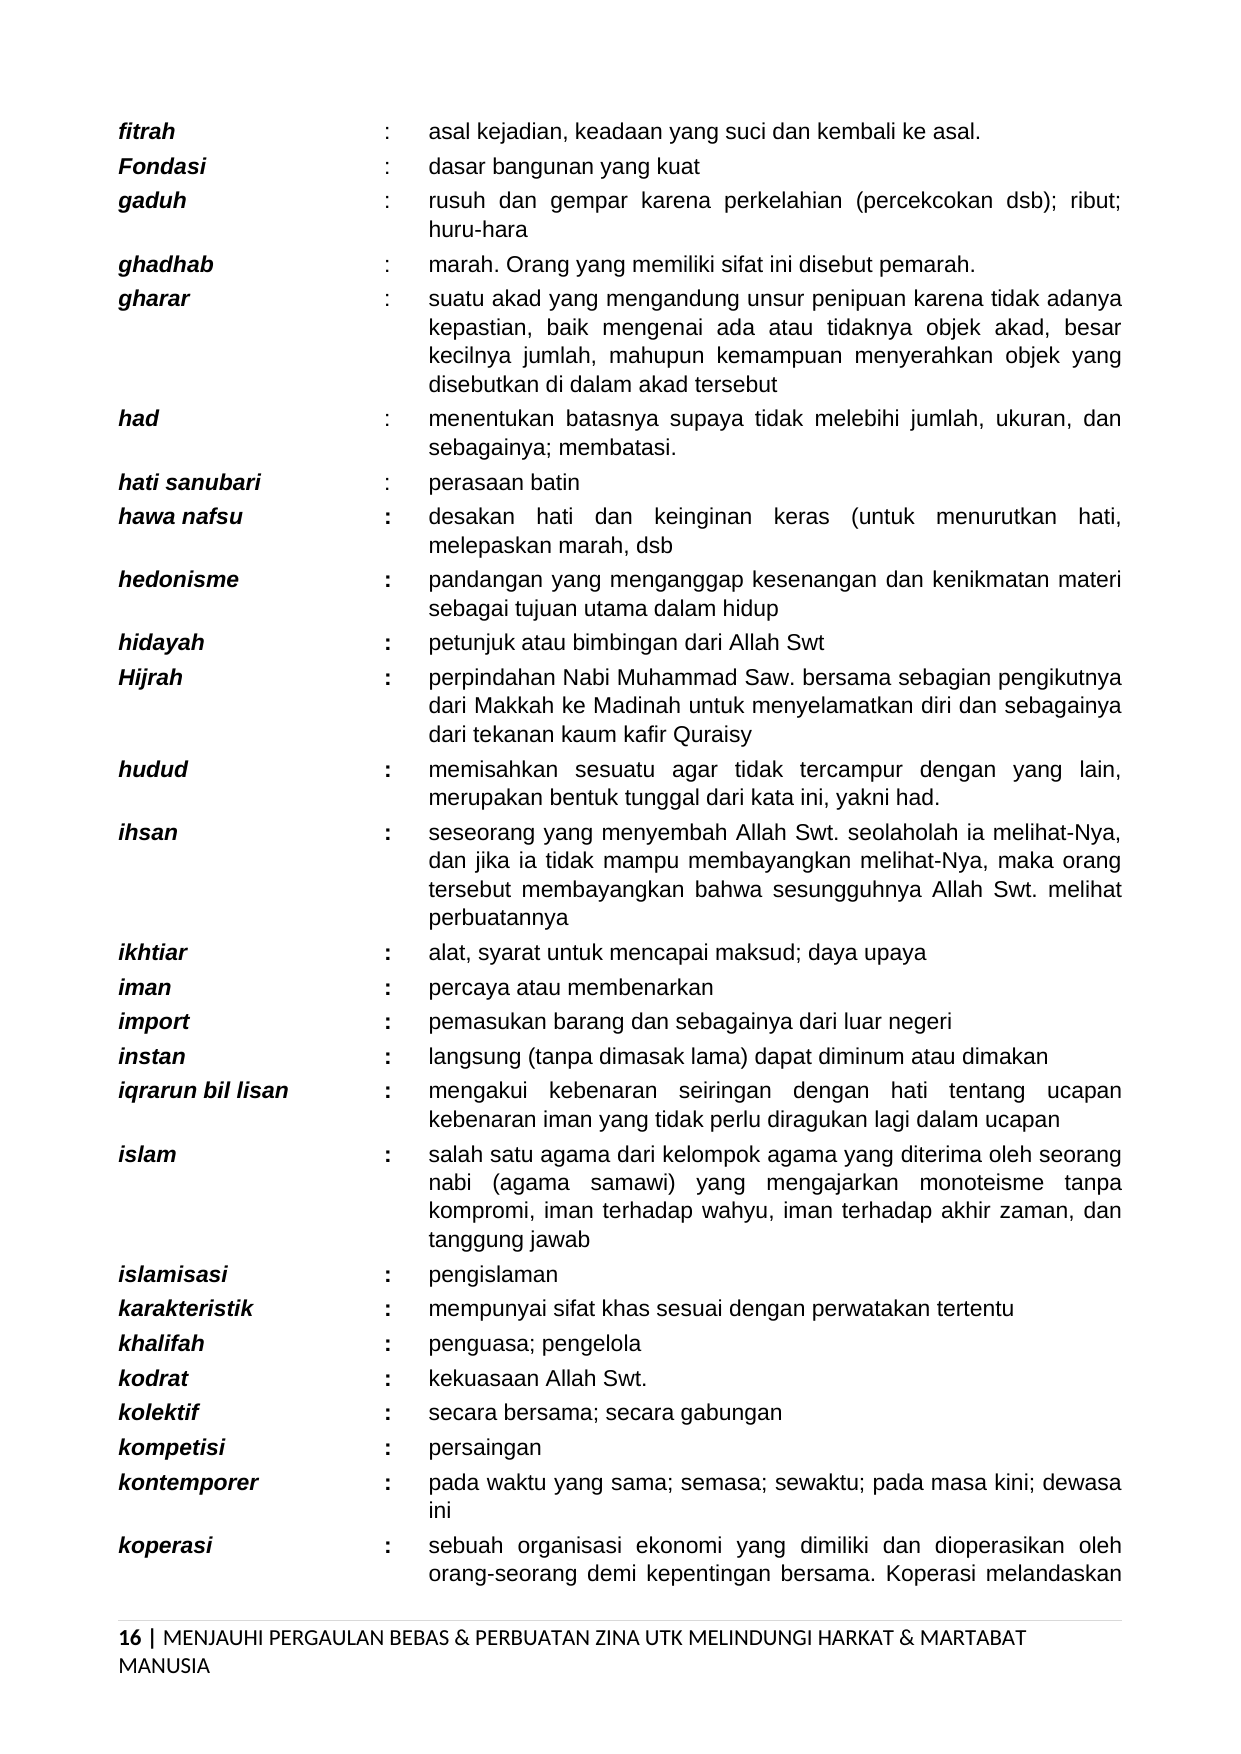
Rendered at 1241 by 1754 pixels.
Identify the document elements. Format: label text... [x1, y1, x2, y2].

text hudud : memisahkan sesuatu agar tidak tercampur dengan yang lain, merupakan bentuk tunggal dari kata ini, yakni had. [118, 756, 1122, 810]
text khalifah : penguasa; pengelola [118, 1330, 1122, 1356]
text iman : percaya atau membenarkan [118, 973, 1122, 1000]
text hidayah : petunjuk atau bimbingan dari Allah Swt [118, 629, 1122, 656]
text hedonisme : pandangan yang menganggap kesenangan dan kenikmatan materi sebagai tujuan utama dalam hidup [118, 566, 1122, 621]
text islam : salah satu agama dari kelompok agama yang diterima oleh seorang nabi (agama samawi) yang mengajarkan monoteisme tanpa kompromi, iman terhadap wahyu, iman terhadap akhir zaman, dan tanggung jawab [118, 1141, 1122, 1252]
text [118, 1532, 1122, 1587]
text ihsan : seseorang yang menyembah Allah Swt. seolaholah ia melihat-Nya, dan jika ia tidak mampu membayangkan melihat-Nya, maka orang tersebut membayangkan bahwa sesungguhnya Allah Swt. melihat perbuatannya [118, 819, 1122, 930]
text hawa nafsu : desakan hati dan keinginan keras (untuk menurutkan hati, melepaskan marah, dsb [118, 503, 1122, 558]
text ghadhab : marah. Orang yang memiliki sifat ini disebut pemarah. [118, 251, 1122, 277]
text kolektif : secara bersama; secara gabungan [118, 1399, 1122, 1426]
text kodrat : kekuasaan Allah Swt. [118, 1365, 1122, 1391]
text karakteristik : mempunyai sifat khas sesuai dengan perwatakan tertentu [118, 1295, 1122, 1322]
text kontemporer : pada waktu yang sama; semasa; sewaktu; pada masa kini; dewasa ini [118, 1469, 1122, 1523]
text kompetisi : persaingan [118, 1434, 1122, 1460]
text islamisasi : pengislaman [118, 1261, 1122, 1287]
text import : pemasukan barang dan sebagainya dari luar negeri [118, 1008, 1122, 1034]
text Hijrah : perpindahan Nabi Muhammad Saw. bersama sebagian pengikutnya dari Makkah ke Madinah untuk menyelamatkan diri dan sebagainya dari tekanan kaum kafir Quraisy [118, 664, 1122, 747]
text hati sanubari : perasaan batin [118, 468, 1122, 495]
text had : menentukan batasnya supaya tidak melebihi jumlah, ukuran, dan sebagainya; membatasi. [118, 405, 1122, 460]
text iqrarun bil lisan : mengakui kebenaran seiringan dengan hati tentang ucapan kebenaran iman yang tidak perlu diragukan lagi dalam ucapan [118, 1077, 1122, 1132]
text gharar : suatu akad yang mengandung unsur penipuan karena tidak adanya kepastian, baik mengenai ada atau tidaknya objek akad, besar kecilnya jumlah, mahupun kemampuan menyerahkan objek yang disebutkan di dalam akad tersebut [118, 285, 1122, 397]
text gaduh : rusuh dan gempar karena perkelahian (percekcokan dsb); ribut; huru-hara [118, 187, 1122, 242]
text ikhtiar : alat, syarat untuk mencapai maksud; daya upaya [118, 939, 1122, 965]
text fitrah : asal kejadian, keadaan yang suci dan kembali ke asal. [118, 118, 1122, 144]
text instan : langsung (tanpa dimasak lama) dapat diminum atau dimakan [118, 1043, 1122, 1069]
text Fondasi : dasar bangunan yang kuat [118, 153, 1122, 179]
